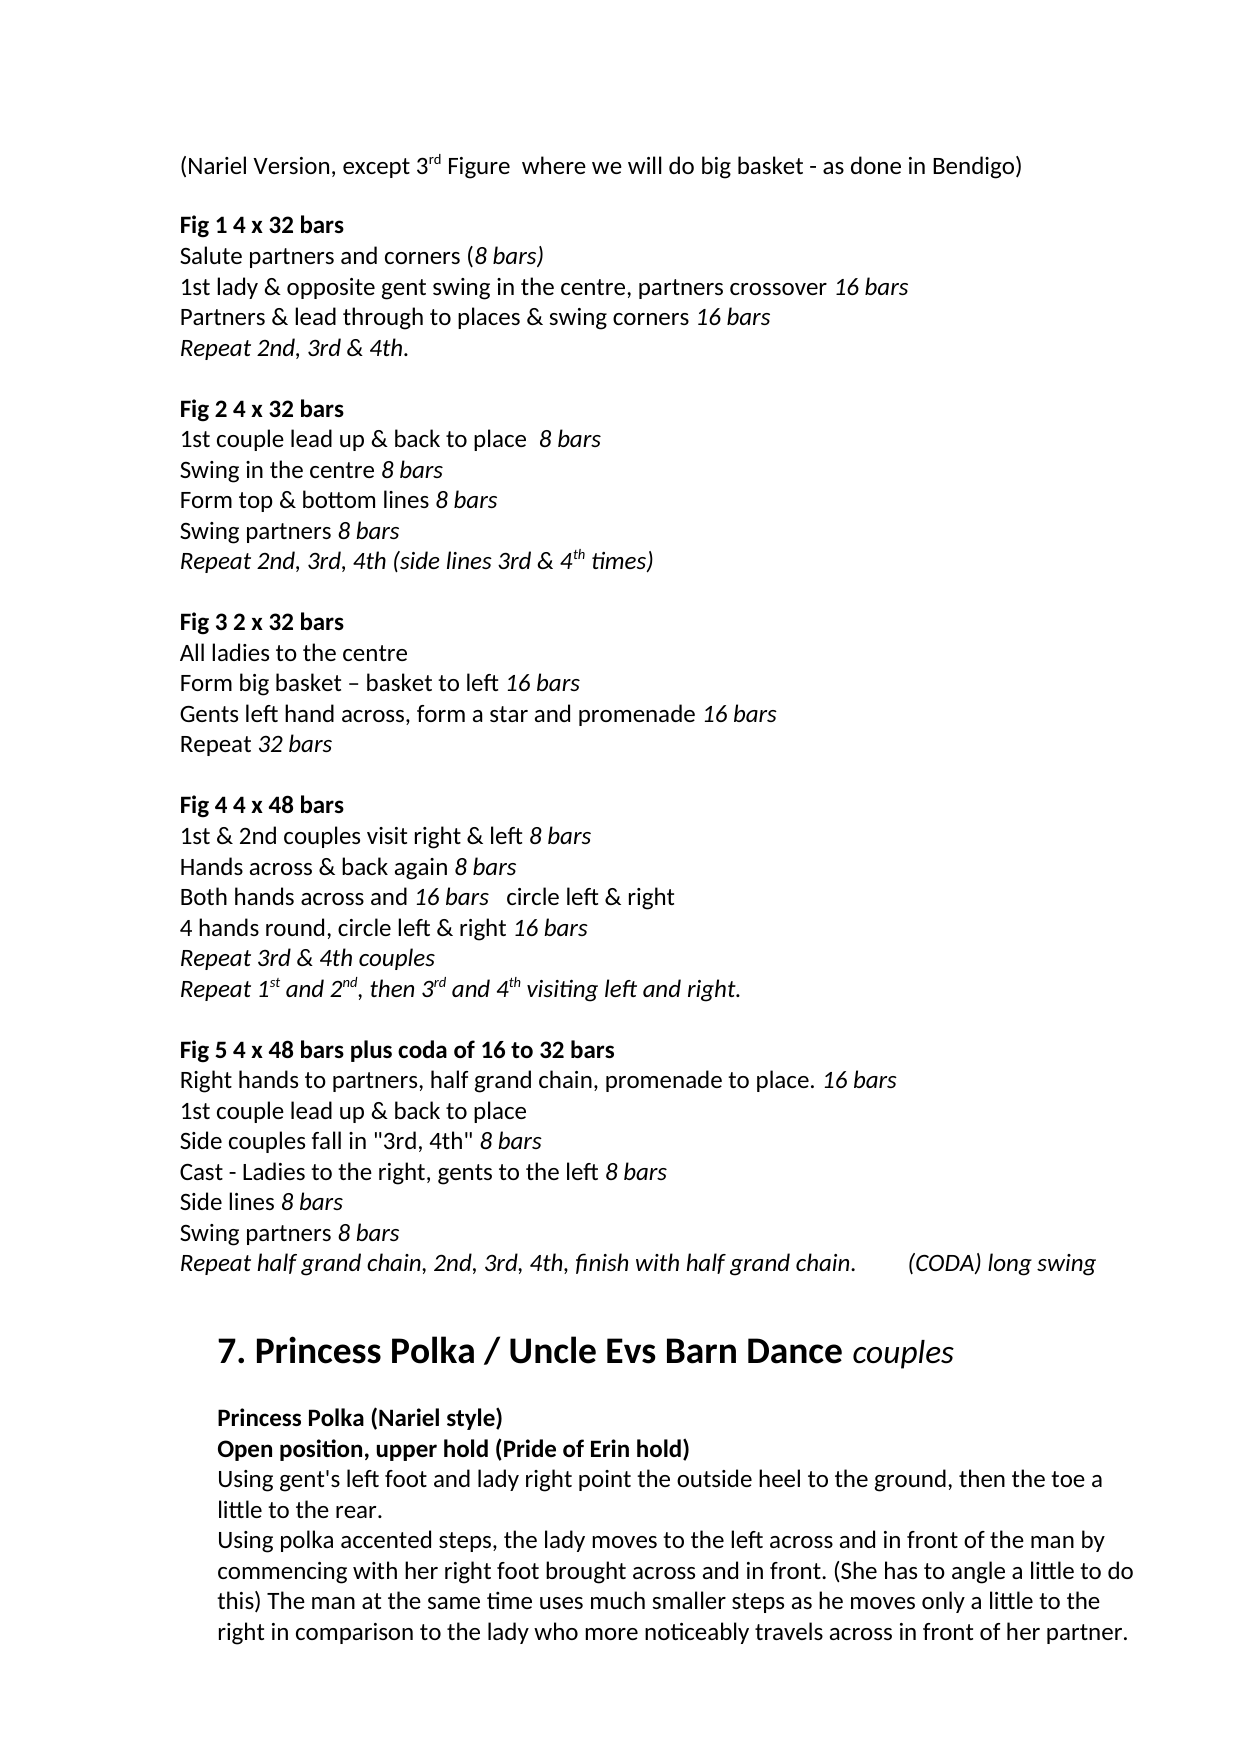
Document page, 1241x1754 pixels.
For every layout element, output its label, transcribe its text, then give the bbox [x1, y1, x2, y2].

text Side lines 8 bars [179, 1186, 1152, 1217]
text Fig 5 4 x 48 bars plus coda of 16 to 32 bars [179, 1034, 1152, 1064]
text Salute partners and corners (8 bars) [179, 240, 1152, 271]
text 1st lady & opposite gent swing in the centre, partners crossover 16 bars [179, 271, 1152, 301]
text Repeat 2nd, 3rd & 4th. [179, 332, 1152, 362]
text Side couples fall in "3rd, 4th" 8 bars [179, 1125, 1152, 1156]
text Fig 1 4 x 32 bars [179, 210, 1152, 240]
text Right hands to partners, half grand chain, promenade to place. 16 bars [179, 1064, 1152, 1095]
text Form top & bottom lines 8 bars [179, 484, 1152, 515]
text Gents left hand across, form a star and promenade 16 bars [179, 698, 1152, 728]
text Swing in the centre 8 bars [179, 454, 1152, 484]
text Fig 2 4 x 32 bars [179, 393, 1152, 423]
text Open position, upper hold (Pride of Erin hold) [217, 1433, 1152, 1463]
text Both hands across and 16 bars circle left & right [179, 881, 1152, 912]
text Swing partners 8 bars [179, 515, 1152, 545]
text Fig 4 4 x 48 bars [179, 789, 1152, 820]
text Swing partners 8 bars [179, 1217, 1152, 1247]
text Repeat 32 bars [179, 728, 1152, 759]
text 1st couple lead up & back to place [179, 1095, 1152, 1125]
text Cast - Ladies to the right, gents to the left 8 bars [179, 1156, 1152, 1186]
list Princess Polka / Uncle Evs Barn Dance couples [217, 1327, 1152, 1373]
text (Nariel Version, except 3rd Figure where we will do big basket - as done in Bendigo) [179, 150, 1152, 181]
text 1st & 2nd couples visit right & left 8 bars [179, 820, 1152, 851]
text Form big basket – basket to left 16 bars [179, 667, 1152, 698]
text Princess Polka (Nariel style) [217, 1402, 1152, 1433]
text Fig 3 2 x 32 bars [179, 606, 1152, 637]
text Repeat 3rd & 4th couples [179, 942, 1152, 973]
text Hands across & back again 8 bars [179, 851, 1152, 881]
text Repeat half grand chain, 2nd, 3rd, 4th, finish with half grand chain. (CODA) long swing [179, 1247, 1152, 1278]
text Repeat 2nd, 3rd, 4th (side lines 3rd & 4th times) [179, 545, 1152, 576]
text Repeat 1st and 2nd, then 3rd and 4th visiting left and right. [179, 973, 1152, 1003]
text All ladies to the centre [179, 637, 1152, 667]
text 4 hands round, circle left & right 16 bars [179, 912, 1152, 942]
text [217, 1524, 1152, 1647]
text Partners & lead through to places & swing corners 16 bars [179, 301, 1152, 332]
text 1st couple lead up & back to place 8 bars [179, 423, 1152, 454]
text Using gent's left foot and lady right point the outside heel to the ground, then the toe a little to the rear. [217, 1463, 1152, 1524]
